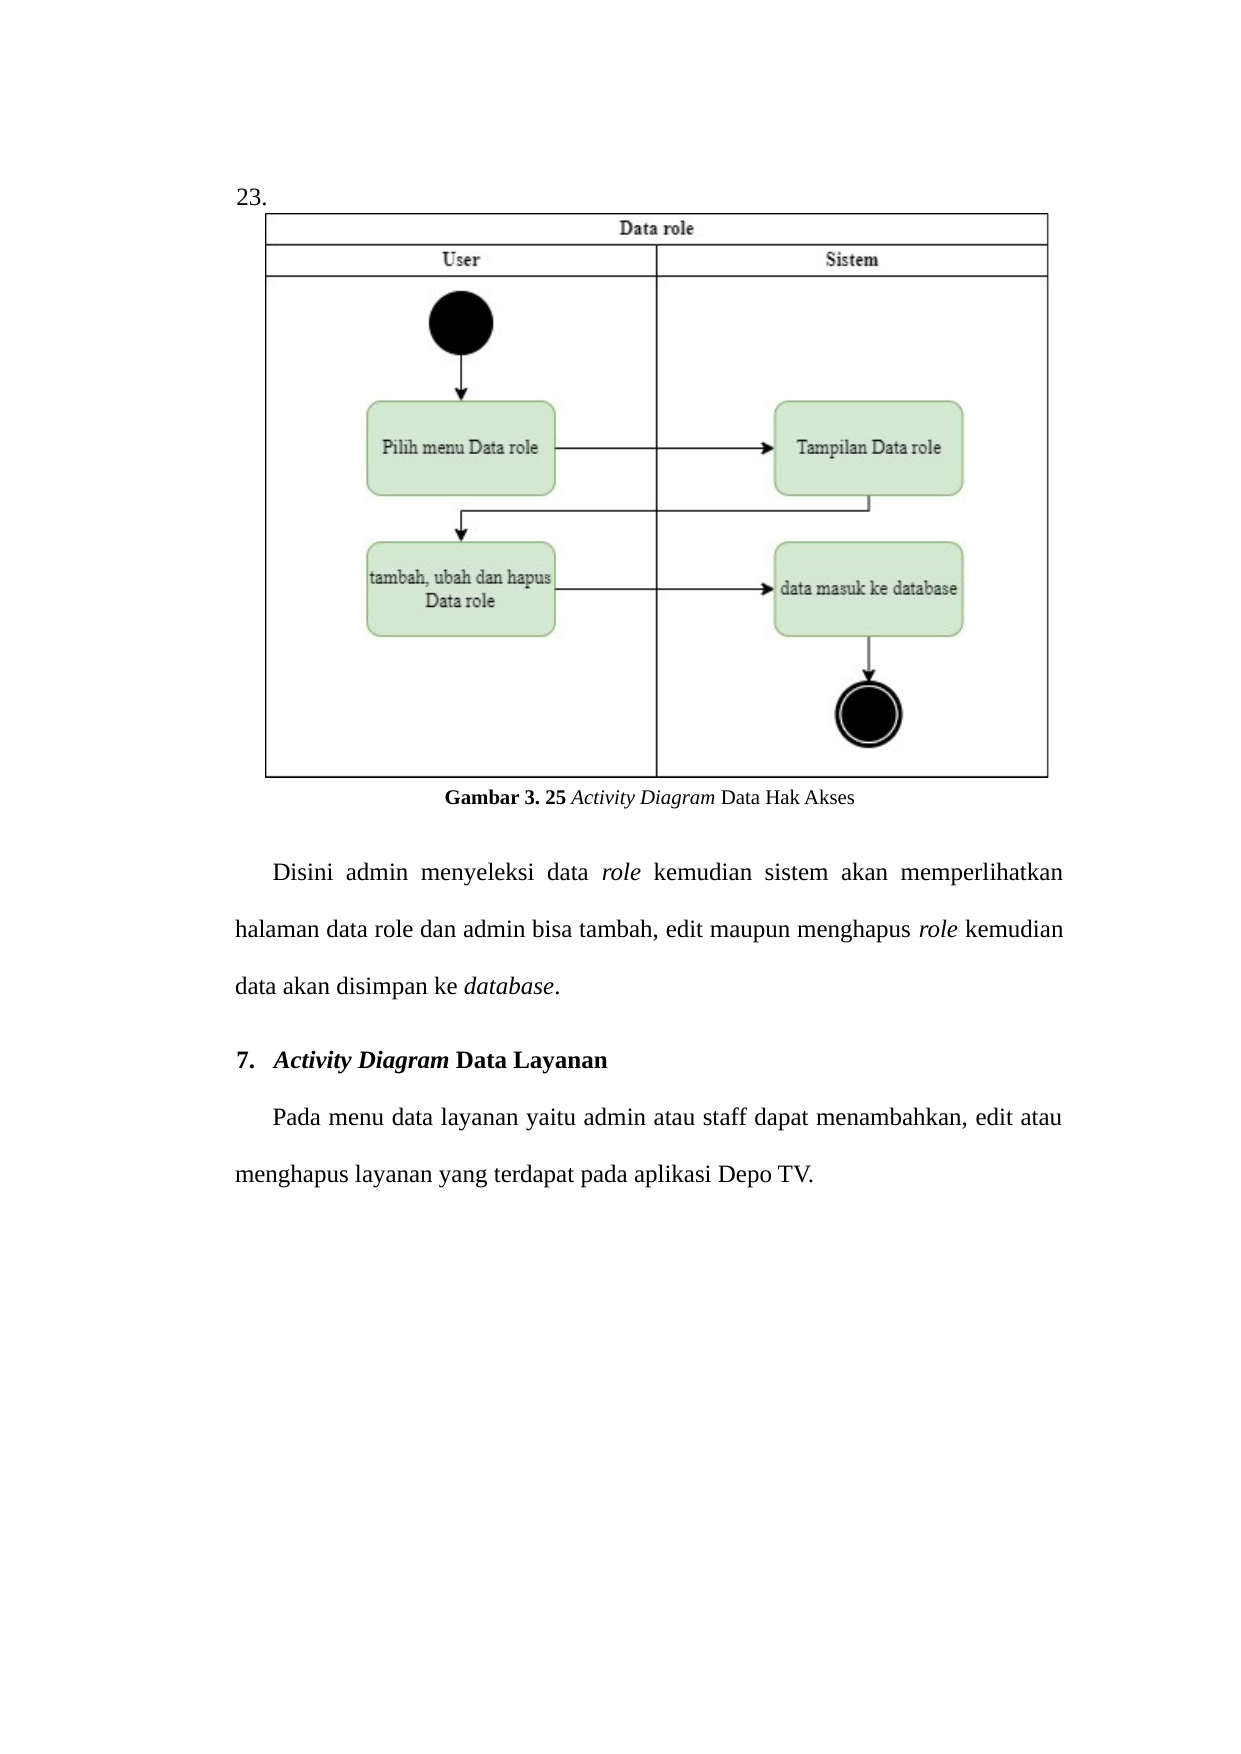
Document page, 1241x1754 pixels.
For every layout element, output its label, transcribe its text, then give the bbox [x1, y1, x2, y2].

text Disini admin menyeleksi data role kemudian sistem akan memperlihatkan halaman data role dan admin bisa tambah, edit maupun menghapus role kemudian data akan disimpan ke database. [235, 857, 1063, 1000]
picture [265, 213, 1049, 778]
list Activity Diagram Data Layanan [236, 1045, 1069, 1074]
text Gambar 3. 25 Activity Diagram Data Hak Akses [236, 785, 1063, 809]
text Pada menu data layanan yaitu admin atau staff dapat menambahkan, edit atau menghapus layanan yang terdapat pada aplikasi Depo TV. [235, 1102, 1063, 1187]
